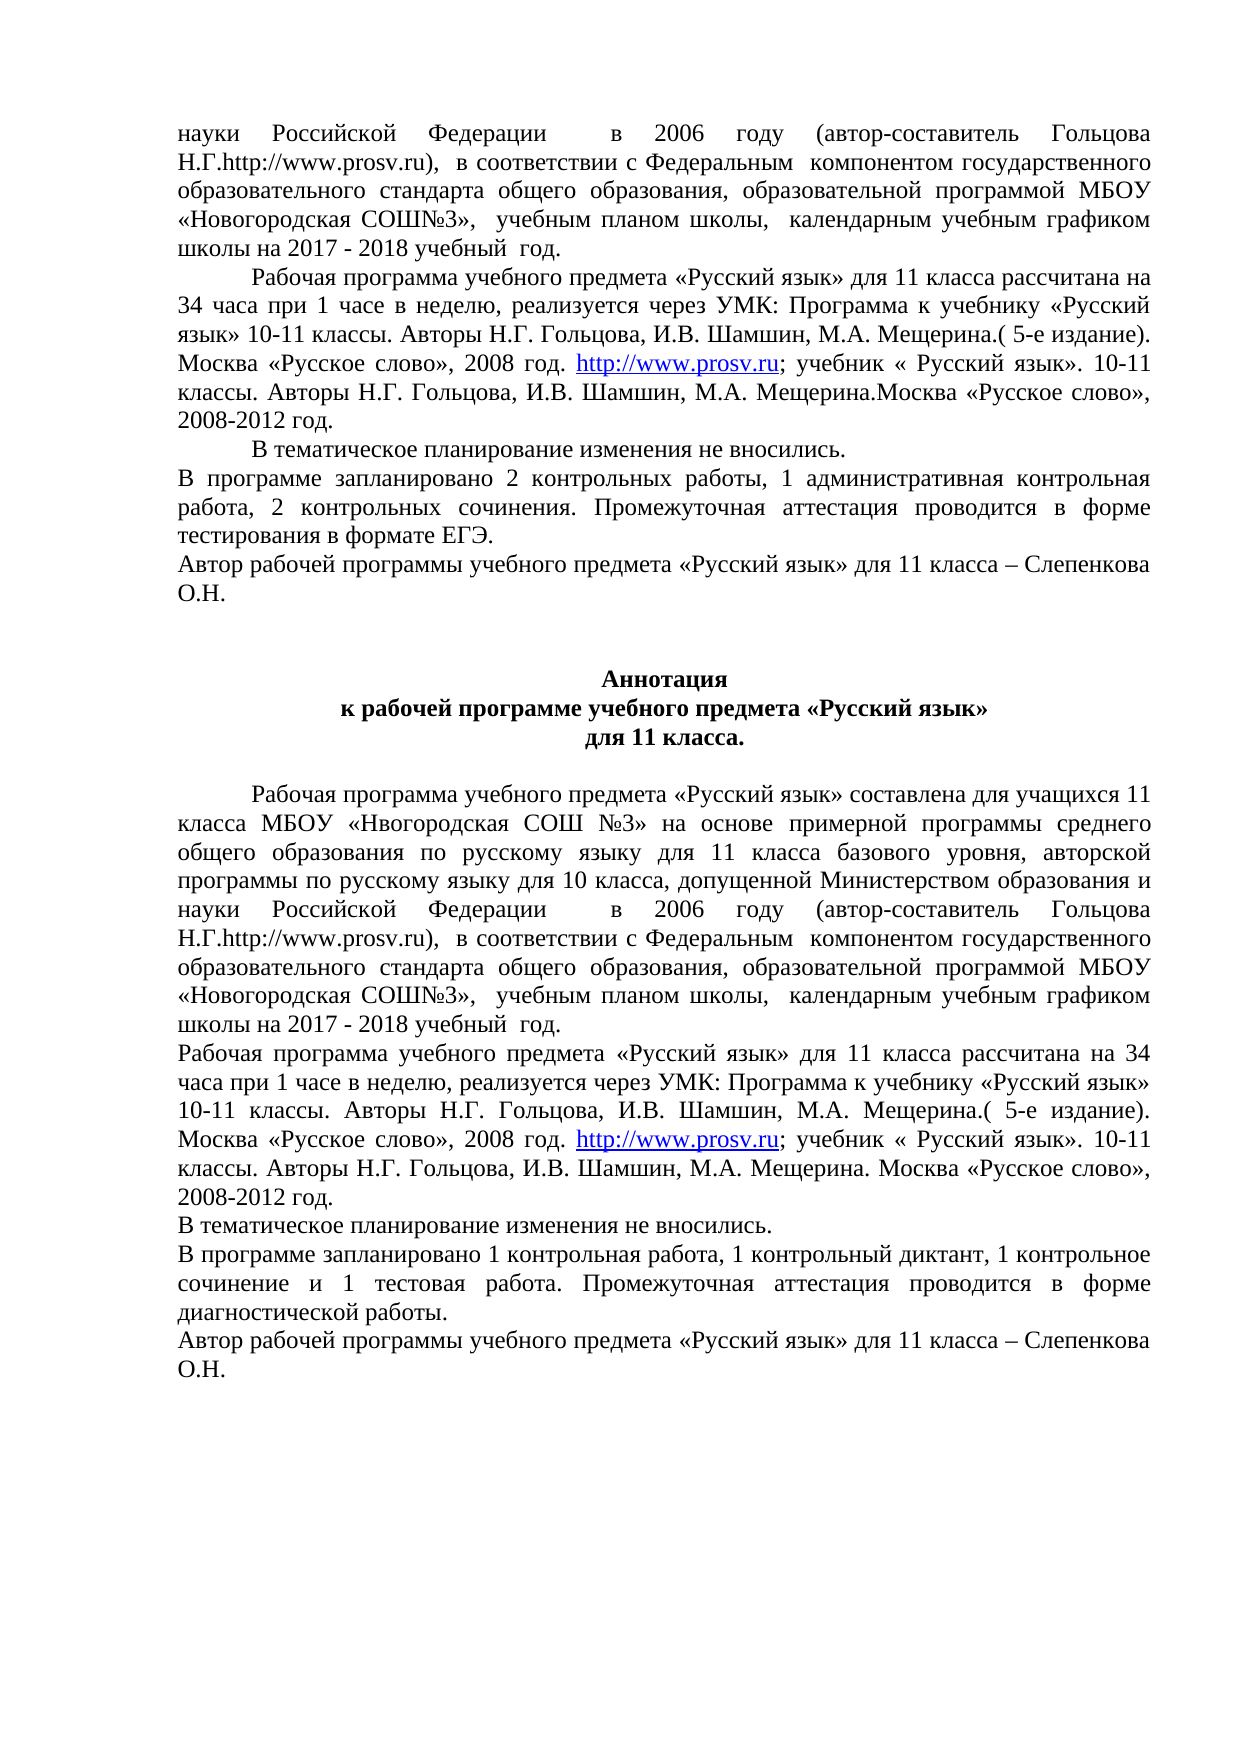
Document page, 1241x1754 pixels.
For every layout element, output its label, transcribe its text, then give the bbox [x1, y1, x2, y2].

text В программе запланировано 1 контрольная работа, 1 контрольный диктант, 1 контрольное сочинение и 1 тестовая работа. Промежуточная аттестация проводится в форме диагностической работы. [177, 1239, 1152, 1326]
text для 11 класса. [177, 722, 1152, 751]
text Рабочая программа учебного предмета «Русский язык» для 11 класса рассчитана на 34 часа при 1 часе в неделю, реализуется через УМК: Программа к учебнику «Русский язык» 10-11 классы. Авторы Н.Г. Гольцова, И.В. Шамшин, М.А. Мещерина.( 5-е издание). Москва «Русское слово», 2008 год. http://www.prosv.ru; учебник « Русский язык». 10-11 классы. Авторы Н.Г. Гольцова, И.В. Шамшин, М.А. Мещерина. Москва «Русское слово», 2008-2012 год. [177, 1038, 1152, 1211]
text Рабочая программа учебного предмета «Русский язык» для 11 класса рассчитана на 34 часа при 1 часе в неделю, реализуется через УМК: Программа к учебнику «Русский язык» 10-11 классы. Авторы Н.Г. Гольцова, И.В. Шамшин, М.А. Мещерина.( 5-е издание). Москва «Русское слово», 2008 год. http://www.prosv.ru; учебник « Русский язык». 10-11 классы. Авторы Н.Г. Гольцова, И.В. Шамшин, М.А. Мещерина.Москва «Русское слово», 2008-2012 год. [177, 262, 1152, 434]
text В программе запланировано 2 контрольных работы, 1 административная контрольная работа, 2 контрольных сочинения. Промежуточная аттестация проводится в форме тестирования в формате ЕГЭ. [177, 463, 1152, 549]
text к рабочей программе учебного предмета «Русский язык» [177, 693, 1152, 722]
text В тематическое планирование изменения не вносились. [177, 1211, 1152, 1239]
text В тематическое планирование изменения не вносились. [177, 434, 1152, 463]
text Автор рабочей программы учебного предмета «Русский язык» для 11 класса – Слепенкова О.Н. [177, 1326, 1152, 1383]
text Рабочая программа учебного предмета «Русский язык» составлена для учащихся 11 класса МБОУ «Нвогородская СОШ №3» на основе примерной программы среднего общего образования по русскому языку для 11 класса базового уровня, авторской программы по русскому языку для 10 класса, допущенной Министерством образования и науки Российской Федерации в 2006 году (автор-составитель Гольцова Н.Г.http://www.prosv.ru), в соответствии с Федеральным компонентом государственного образовательного стандарта общего образования, образовательной программой МБОУ «Новогородская СОШ№3», учебным планом школы, календарным учебным графиком школы на 2017 - 2018 учебный год. [177, 779, 1152, 1038]
text Автор рабочей программы учебного предмета «Русский язык» для 11 класса – Слепенкова О.Н. [177, 549, 1152, 607]
text Аннотация [177, 664, 1152, 693]
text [177, 118, 1152, 262]
